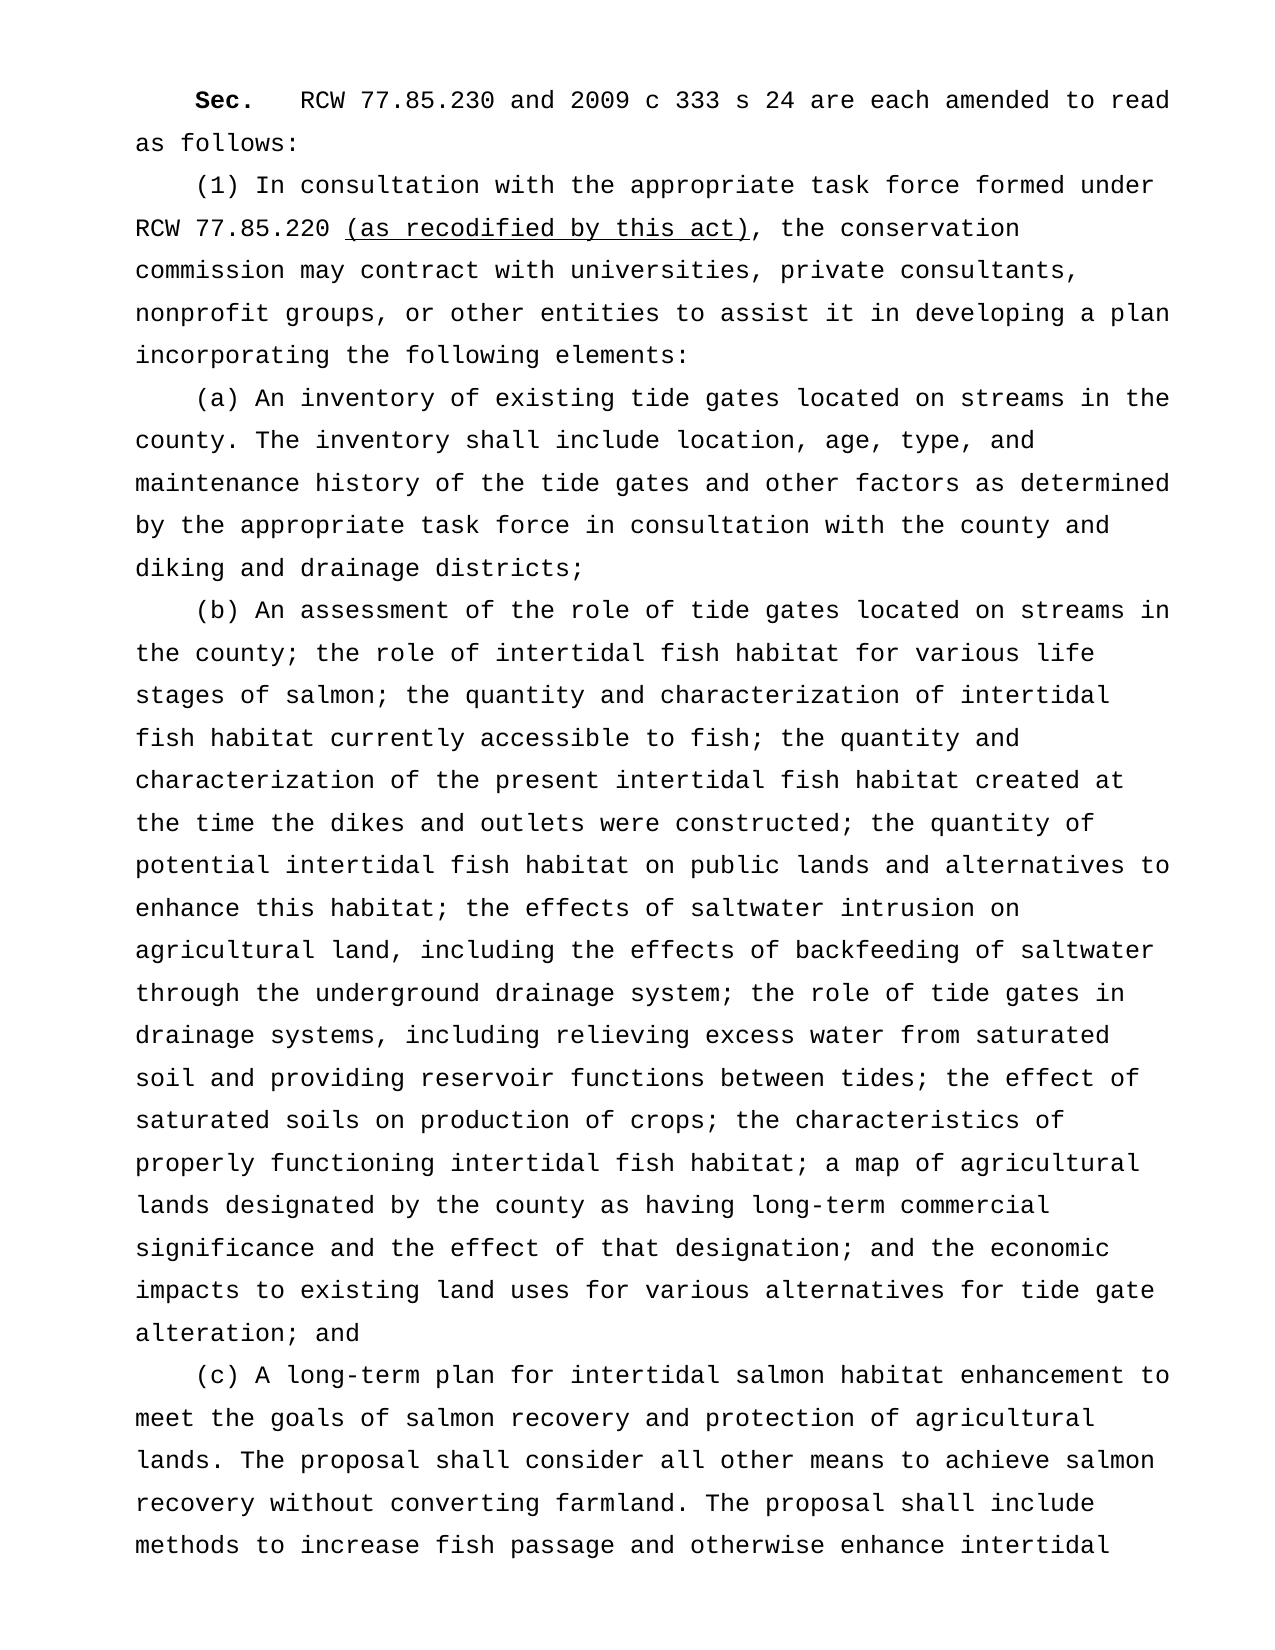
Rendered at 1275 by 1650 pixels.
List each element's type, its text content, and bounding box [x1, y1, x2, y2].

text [135, 1350, 1170, 1562]
text (1) In consultation with the appropriate task force formed under RCW 77.85.220 (as recodified by this act), the conservation commission may contract with universities, private consultants, nonprofit groups, or other entities to assist it in developing a plan incorporating the following elements: [135, 160, 1170, 372]
text Sec. RCW 77.85.230 and 2009 c 333 s 24 are each amended to read as follows: [135, 75, 1170, 160]
text (b) An assessment of the role of tide gates located on streams in the county; the role of intertidal fish habitat for various life stages of salmon; the quantity and characterization of intertidal fish habitat currently accessible to fish; the quantity and characterization of the present intertidal fish habitat created at the time the dikes and outlets were constructed; the quantity of potential intertidal fish habitat on public lands and alternatives to enhance this habitat; the effects of saltwater intrusion on agricultural land, including the effects of backfeeding of saltwater through the underground drainage system; the role of tide gates in drainage systems, including relieving excess water from saturated soil and providing reservoir functions between tides; the effect of saturated soils on production of crops; the characteristics of properly functioning intertidal fish habitat; a map of agricultural lands designated by the county as having long-term commercial significance and the effect of that designation; and the economic impacts to existing land uses for various alternatives for tide gate alteration; and [135, 585, 1170, 1350]
text (a) An inventory of existing tide gates located on streams in the county. The inventory shall include location, age, type, and maintenance history of the tide gates and other factors as determined by the appropriate task force in consultation with the county and diking and drainage districts; [135, 372, 1170, 585]
